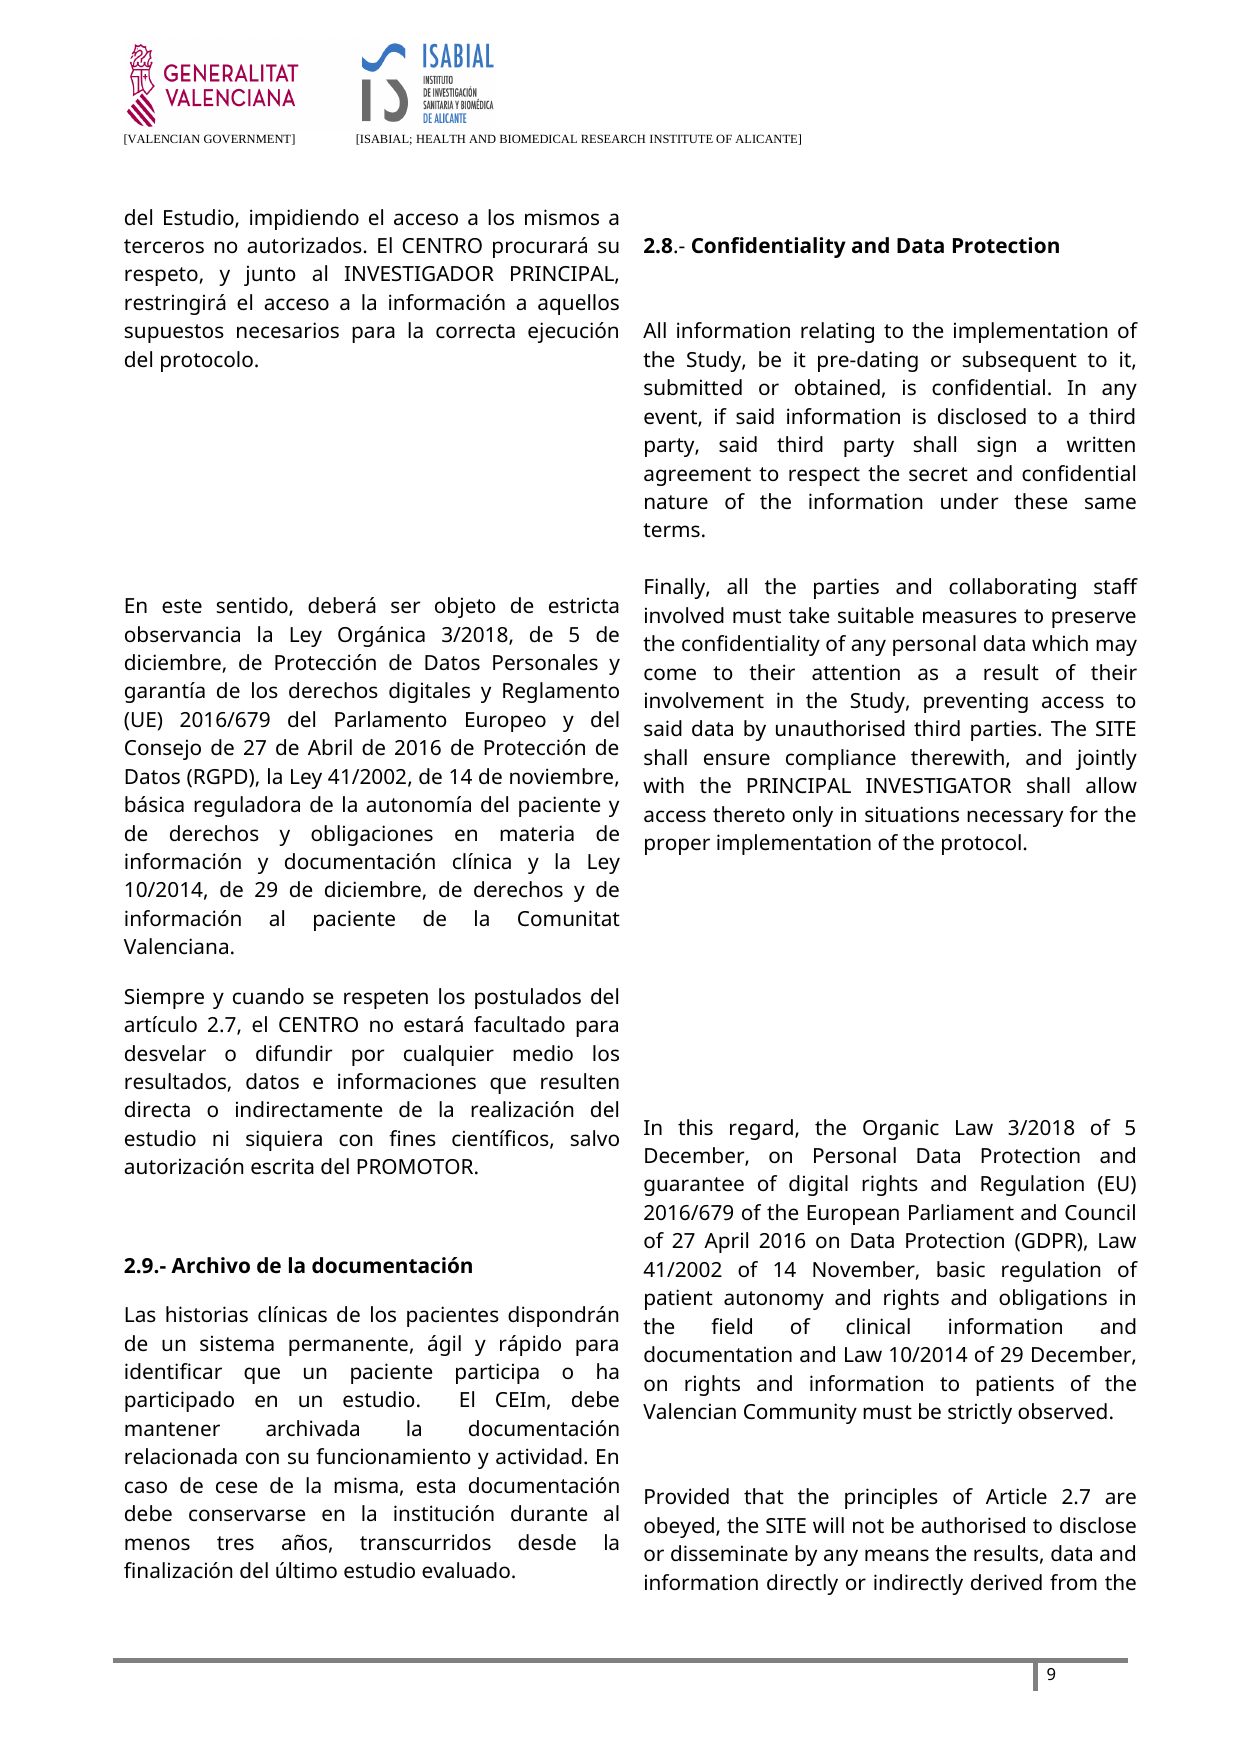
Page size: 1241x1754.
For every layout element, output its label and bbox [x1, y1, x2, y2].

table_header [632, 203, 1149, 1596]
picture [123, 35, 499, 133]
table_header [113, 203, 632, 1596]
